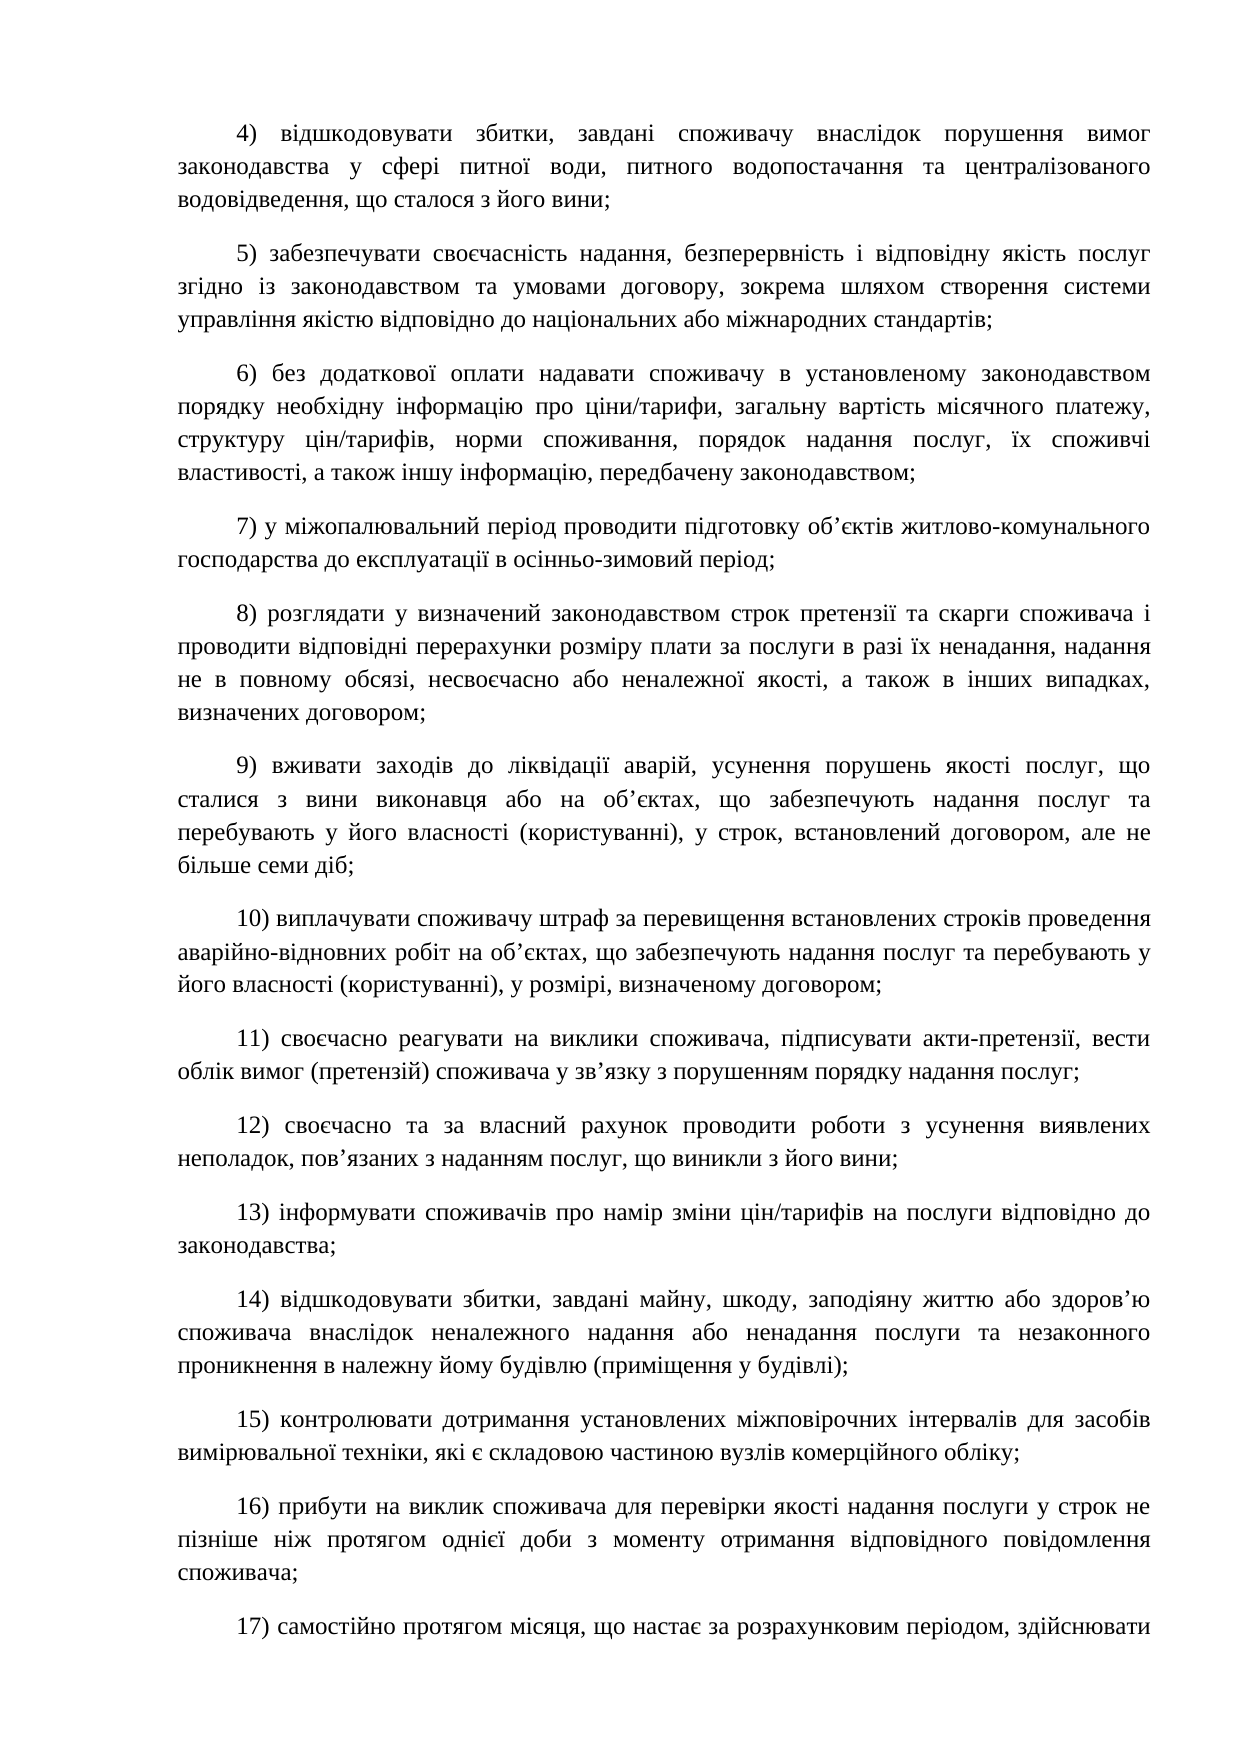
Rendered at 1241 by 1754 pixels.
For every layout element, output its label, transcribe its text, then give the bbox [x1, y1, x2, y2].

text 16) прибути на виклик споживача для перевірки якості надання послуги у строк не пізніше ніж протягом однієї доби з моменту отримання відповідного повідомлення споживача; [177, 1491, 1152, 1586]
text 12) своєчасно та за власний рахунок проводити роботи з усунення виявлених неполадок, пов’язаних з наданням послуг, що виникли з його вини; [177, 1110, 1152, 1172]
text 4) відшкодовувати збитки, завдані споживачу внаслідок порушення вимог законодавства у сфері питної води, питного водопостачання та централізованого водовідведення, що сталося з його вини; [177, 118, 1152, 213]
text 6) без додаткової оплати надавати споживачу в установленому законодавством порядку необхідну інформацію про ціни/тарифи, загальну вартість місячного платежу, структуру цін/тарифів, норми споживання, порядок надання послуг, їх споживчі властивості, а також іншу інформацію, передбачену законодавством; [177, 358, 1152, 486]
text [177, 1611, 1152, 1639]
text 10) виплачувати споживачу штраф за перевищення встановлених строків проведення аварійно-відновних робіт на об’єктах, що забезпечують надання послуг та перебувають у його власності (користуванні), у розмірі, визначеному договором; [177, 903, 1152, 998]
text 8) розглядати у визначений законодавством строк претензії та скарги споживача і проводити відповідні перерахунки розміру плати за послуги в разі їх ненадання, надання не в повному обсязі, несвоєчасно або неналежної якості, а також в інших випадках, визначених договором; [177, 598, 1152, 726]
text 15) контролювати дотримання установлених міжповірочних інтервалів для засобів вимірювальної техніки, які є складовою частиною вузлів комерційного обліку; [177, 1404, 1152, 1466]
text 9) вживати заходів до ліквідації аварій, усунення порушень якості послуг, що сталися з вини виконавця або на об’єктах, що забезпечують надання послуг та перебувають у його власності (користуванні), у строк, встановлений договором, але не більше семи діб; [177, 751, 1152, 878]
text 14) відшкодовувати збитки, завдані майну, шкоду, заподіяну життю або здоров’ю споживача внаслідок неналежного надання або ненадання послуги та незаконного проникнення в належну йому будівлю (приміщення у будівлі); [177, 1284, 1152, 1379]
text 13) інформувати споживачів про намір зміни цін/тарифів на послуги відповідно до законодавства; [177, 1197, 1152, 1259]
text 5) забезпечувати своєчасність надання, безперервність і відповідну якість послуг згідно із законодавством та умовами договору, зокрема шляхом створення системи управління якістю відповідно до національних або міжнародних стандартів; [177, 238, 1152, 333]
text 7) у міжопалювальний період проводити підготовку об’єктів житлово-комунального господарства до експлуатації в осінньо-зимовий період; [177, 511, 1152, 573]
text 11) своєчасно реагувати на виклики споживача, підписувати акти-претензії, вести облік вимог (претензій) споживача у зв’язку з порушенням порядку надання послуг; [177, 1023, 1152, 1085]
